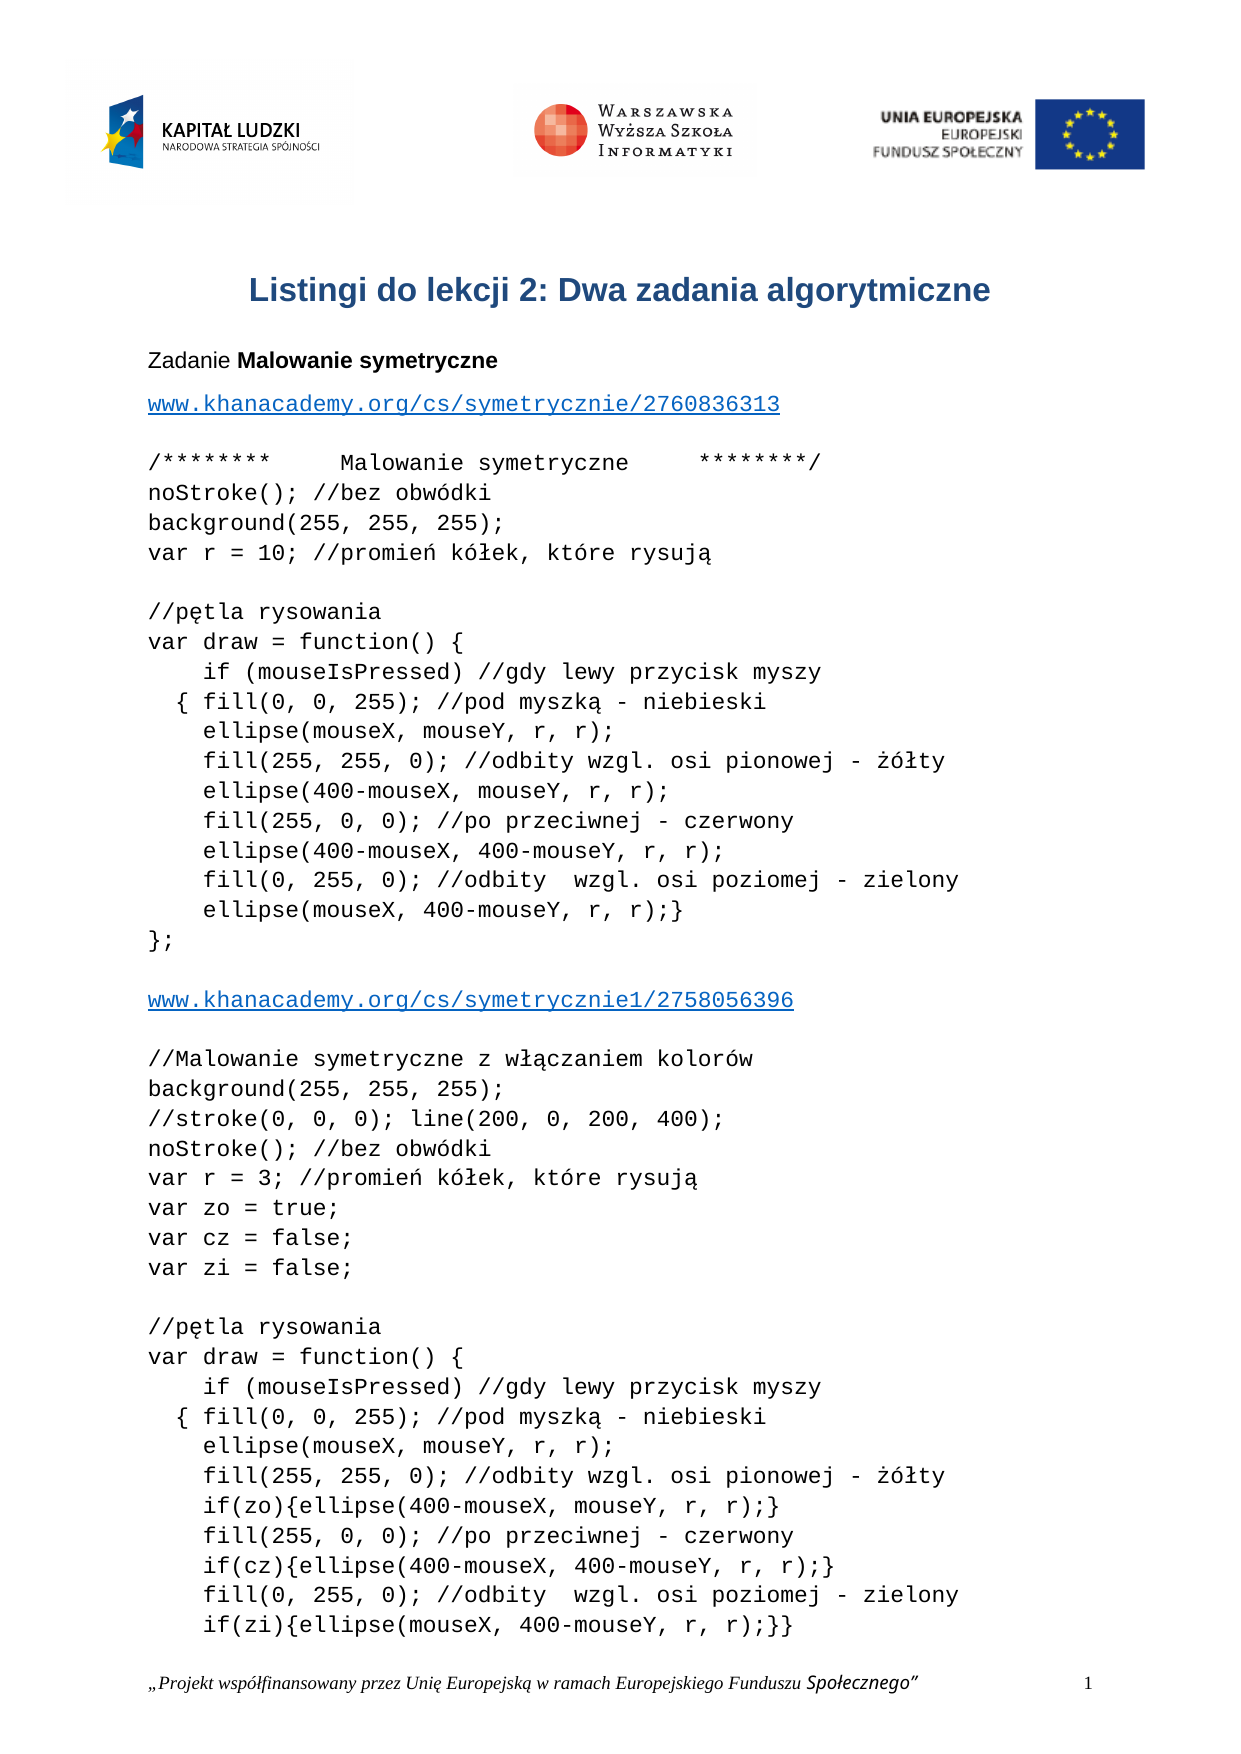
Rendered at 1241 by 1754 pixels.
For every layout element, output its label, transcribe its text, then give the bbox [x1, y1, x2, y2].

text ellipse(mouseX, mouseY, r, r); [148, 720, 1092, 746]
text //Malowanie symetryczne z włączaniem kolorów [148, 1047, 1092, 1073]
text if (mouseIsPressed) //gdy lewy przycisk myszy [148, 660, 1092, 686]
text fill(0, 255, 0); //odbity wzgl. osi poziomej - zielony [148, 869, 1092, 895]
text ellipse(mouseX, mouseY, r, r); [148, 1435, 1092, 1461]
text var r = 3; //promień kółek, które rysują [148, 1167, 1092, 1193]
text { fill(0, 0, 255); //pod myszką - niebieski [148, 1405, 1092, 1431]
picture [65, 59, 354, 205]
text var draw = function() { [148, 630, 1092, 656]
text if(zo){ellipse(400-mouseX, mouseY, r, r);} [148, 1494, 1092, 1520]
text fill(0, 255, 0); //odbity wzgl. osi poziomej - zielony [148, 1584, 1092, 1610]
text noStroke(); //bez obwódki [148, 1137, 1092, 1163]
text fill(255, 0, 0); //po przeciwnej - czerwony [148, 1524, 1092, 1550]
text fill(255, 0, 0); //po przeciwnej - czerwony [148, 809, 1092, 835]
text www.khanacademy.org/cs/symetrycznie/2760836313 [148, 392, 1092, 418]
text noStroke(); //bez obwódki [148, 481, 1092, 507]
picture [513, 83, 757, 177]
text var cz = false; [148, 1226, 1092, 1252]
text var zo = true; [148, 1196, 1092, 1222]
text if (mouseIsPressed) //gdy lewy przycisk myszy [148, 1375, 1092, 1401]
text //pętla rysowania [148, 601, 1092, 627]
text fill(255, 255, 0); //odbity wzgl. osi pionowej - żółty [148, 749, 1092, 776]
text ellipse(400-mouseX, 400-mouseY, r, r); [148, 839, 1092, 865]
text background(255, 255, 255); [148, 1077, 1092, 1103]
text Listingi do lekcji 2: Dwa zadania algorytmiczne [148, 270, 1092, 308]
text var zi = false; [148, 1256, 1092, 1282]
text www.khanacademy.org/cs/symetrycznie1/2758056396 [148, 988, 1092, 1014]
text { fill(0, 0, 255); //pod myszką - niebieski [148, 690, 1092, 716]
text if(cz){ellipse(400-mouseX, 400-mouseY, r, r);} [148, 1554, 1092, 1580]
text ellipse(mouseX, 400-mouseY, r, r);} [148, 898, 1092, 924]
text ellipse(400-mouseX, mouseY, r, r); [148, 779, 1092, 805]
text fill(255, 255, 0); //odbity wzgl. osi pionowej - żółty [148, 1464, 1092, 1491]
text }; [148, 928, 1092, 954]
text Zadanie Malowanie symetryczne [148, 347, 1092, 373]
text if(zi){ellipse(mouseX, 400-mouseY, r, r);}} [148, 1613, 1092, 1639]
text //pętla rysowania [148, 1316, 1092, 1342]
text //stroke(0, 0, 0); line(200, 0, 200, 400); [148, 1107, 1092, 1133]
text var r = 10; //promień kółek, które rysują [148, 541, 1092, 567]
text var draw = function() { [148, 1345, 1092, 1371]
text /******** Malowanie symetryczne ********/ [148, 452, 1092, 478]
text background(255, 255, 255); [148, 511, 1092, 537]
